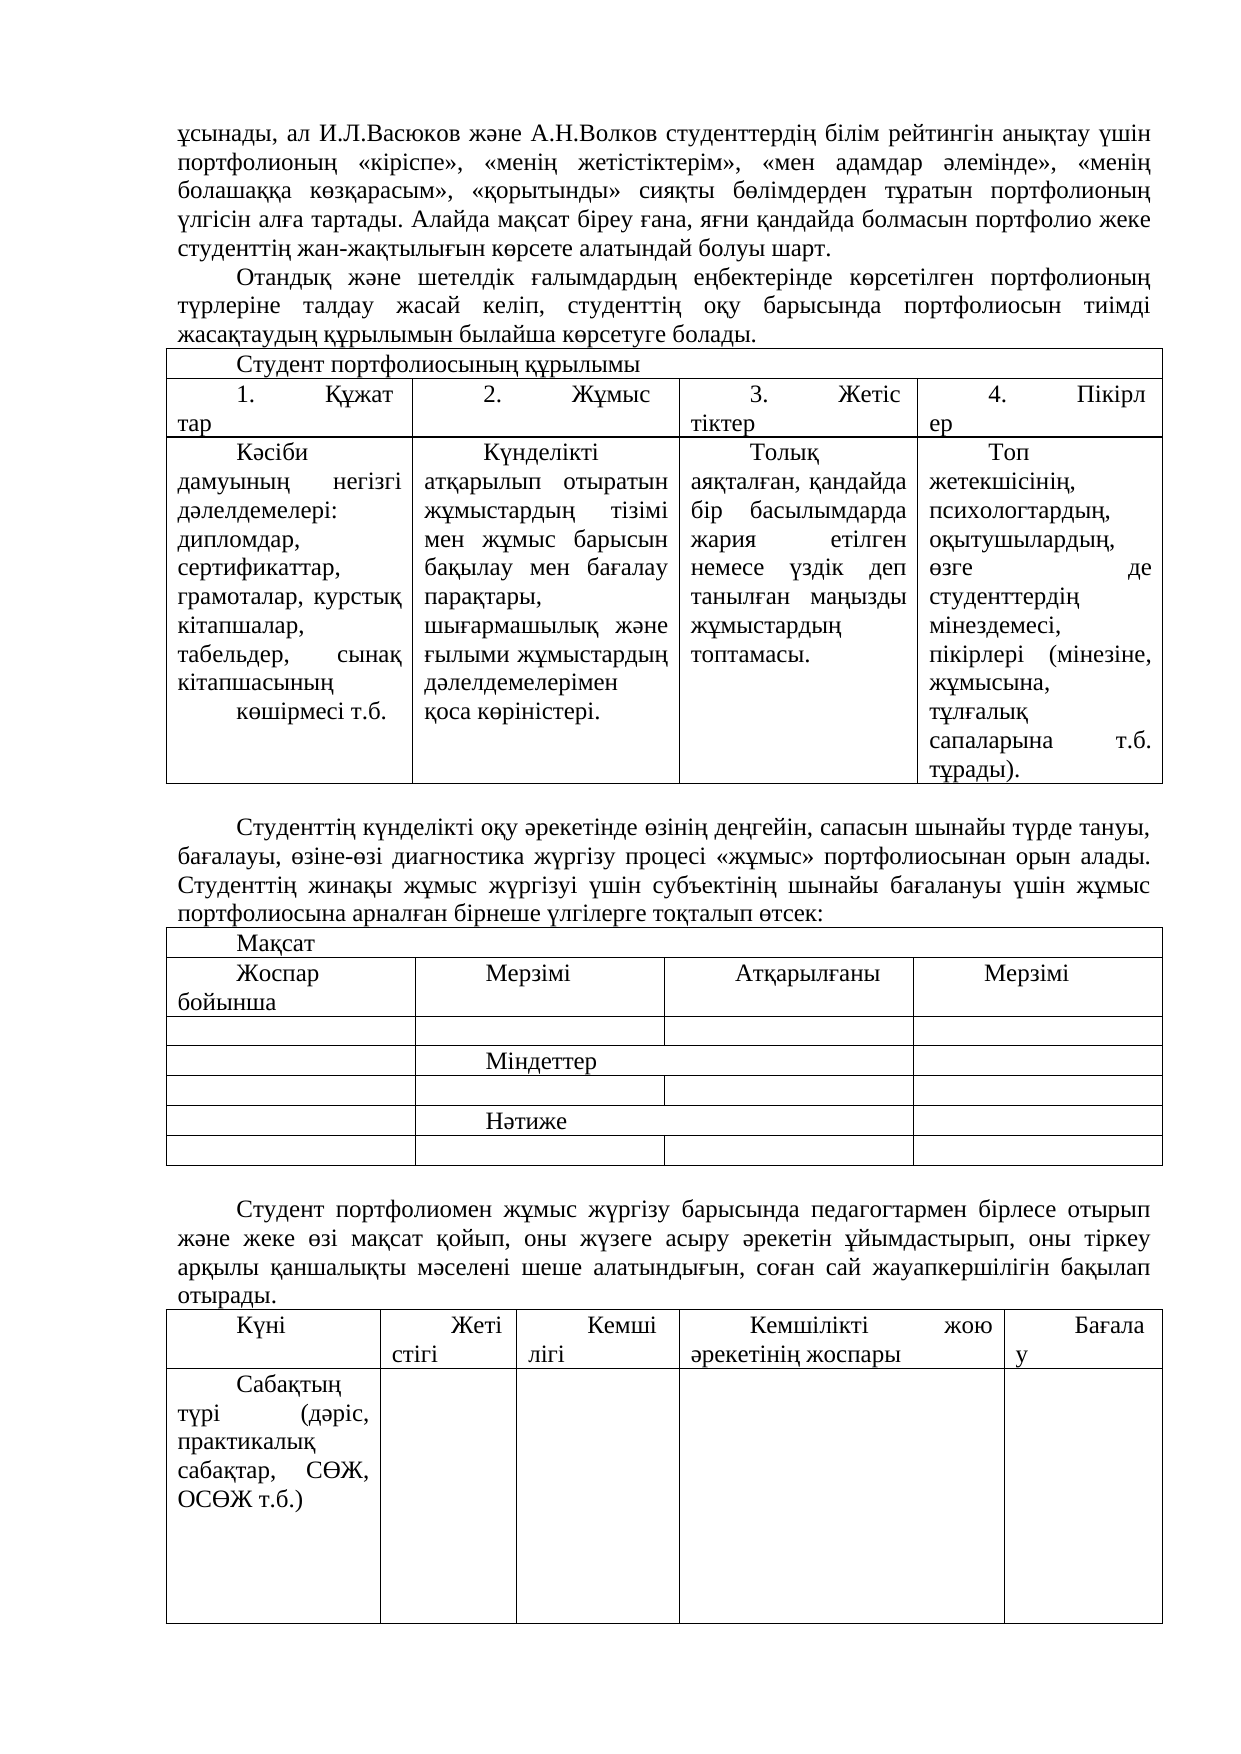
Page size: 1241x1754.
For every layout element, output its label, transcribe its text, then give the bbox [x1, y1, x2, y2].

table_header Бағалау [1005, 1310, 1162, 1368]
table_cell [167, 1076, 415, 1105]
table_cell [680, 1369, 1004, 1623]
table_cell Атқарылғаны [665, 958, 913, 1016]
table_header Күні [167, 1310, 380, 1368]
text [177, 118, 1152, 262]
table_cell [1005, 1369, 1162, 1623]
table_cell Нәтиже [416, 1106, 913, 1135]
table_cell [665, 1136, 913, 1164]
table_cell [517, 1369, 679, 1623]
table_cell Міндеттер [416, 1046, 913, 1075]
text Отандық және шетелдік ғалымдардың еңбектерінде көрсетілген портфолионың түрлеріне талдау жасай келіп, студенттің оқу барысында портфолиосын тиімді жасақтаудың құрылымын былайша көрсетуге болады. [177, 262, 1152, 348]
table_cell [167, 1046, 415, 1075]
text Студенттің күнделікті оқу әрекетінде өзінің деңгейін, сапасын шынайы түрде тануы, бағалауы, өзіне-өзі диагностика жүргізу процесі «жұмыс» портфолиосынан орын алады. Студенттің жинақы жұмыс жүргізуі үшін субъектінің шынайы бағалануы үшін жұмыс портфолиосына арналған бірнеше үлгілерге тоқталып өтсек: [177, 812, 1152, 927]
table_cell Құжаттар [167, 379, 412, 436]
table_cell Пікірлер [918, 379, 1162, 436]
table_cell [167, 1106, 415, 1135]
table_cell Сабақтың түрі (дәріс, практикалық сабақтар, СӨЖ, ОСӨЖ т.б.) [167, 1369, 380, 1623]
table_cell [665, 1017, 913, 1045]
table_cell Күнделікті атқарылып отыратын жұмыстардың тізімі мен жұмыс барысын бақылау мен бағалау парақтары, шығармашылық және ғылыми жұмыстардың дәлелдемелерімен қоса көріністері. [413, 438, 679, 782]
table_cell Кәсіби дамуының негізгі дәлелдемелері: дипломдар, сертификаттар, грамоталар, курстық кітапшалар, табельдер, сынақ кітапшасының көшірмесі т.б. [167, 438, 412, 782]
table_cell [914, 1136, 1162, 1164]
table_cell [416, 1136, 664, 1164]
table_cell [416, 1017, 664, 1045]
table_cell [167, 1136, 415, 1164]
table_cell [914, 1106, 1162, 1135]
table_cell Мерзімі [914, 958, 1162, 1016]
table_cell [381, 1369, 516, 1623]
table_cell [665, 1076, 913, 1105]
table_cell [914, 1076, 1162, 1105]
table_header Кемшілігі [517, 1310, 679, 1368]
table_cell [167, 1017, 415, 1045]
table_header Студент портфолиосының құрылымы [167, 349, 1162, 378]
table_cell Толық аяқталған, қандайда бір басылымдарда жария етілген немесе үздік деп танылған маңызды жұмыстардың топтамасы. [680, 438, 917, 782]
table_cell Жұмыс [413, 379, 679, 436]
table_cell [416, 1076, 664, 1105]
table_header Жетістігі [381, 1310, 516, 1368]
table_cell Мерзімі [416, 958, 664, 1016]
table_cell Топ жетекшісінің, психологтардың, оқытушылардың, өзге де студенттердің мінездемесі, пікірлері (мінезіне, жұмысына, тұлғалық сапаларына т.б. тұрады). [918, 438, 1162, 782]
text Студент портфолиомен жұмыс жүргізу барысында педагогтармен бірлесе отырып және жеке өзі мақсат қойып, оны жүзеге асыру әрекетін ұйымдастырып, оны тіркеу арқылы қаншалықты мәселені шеше алатындығын, соған сай жауапкершілігін бақылап отырады. [177, 1194, 1152, 1309]
table_header Мақсат [167, 928, 1162, 957]
table_cell [914, 1046, 1162, 1075]
table_cell Жетістіктер [680, 379, 917, 436]
table_cell Жоспар бойынша [167, 958, 415, 1016]
table_cell [914, 1017, 1162, 1045]
table_header Кемшілікті жою әрекетінің жоспары [680, 1310, 1004, 1368]
